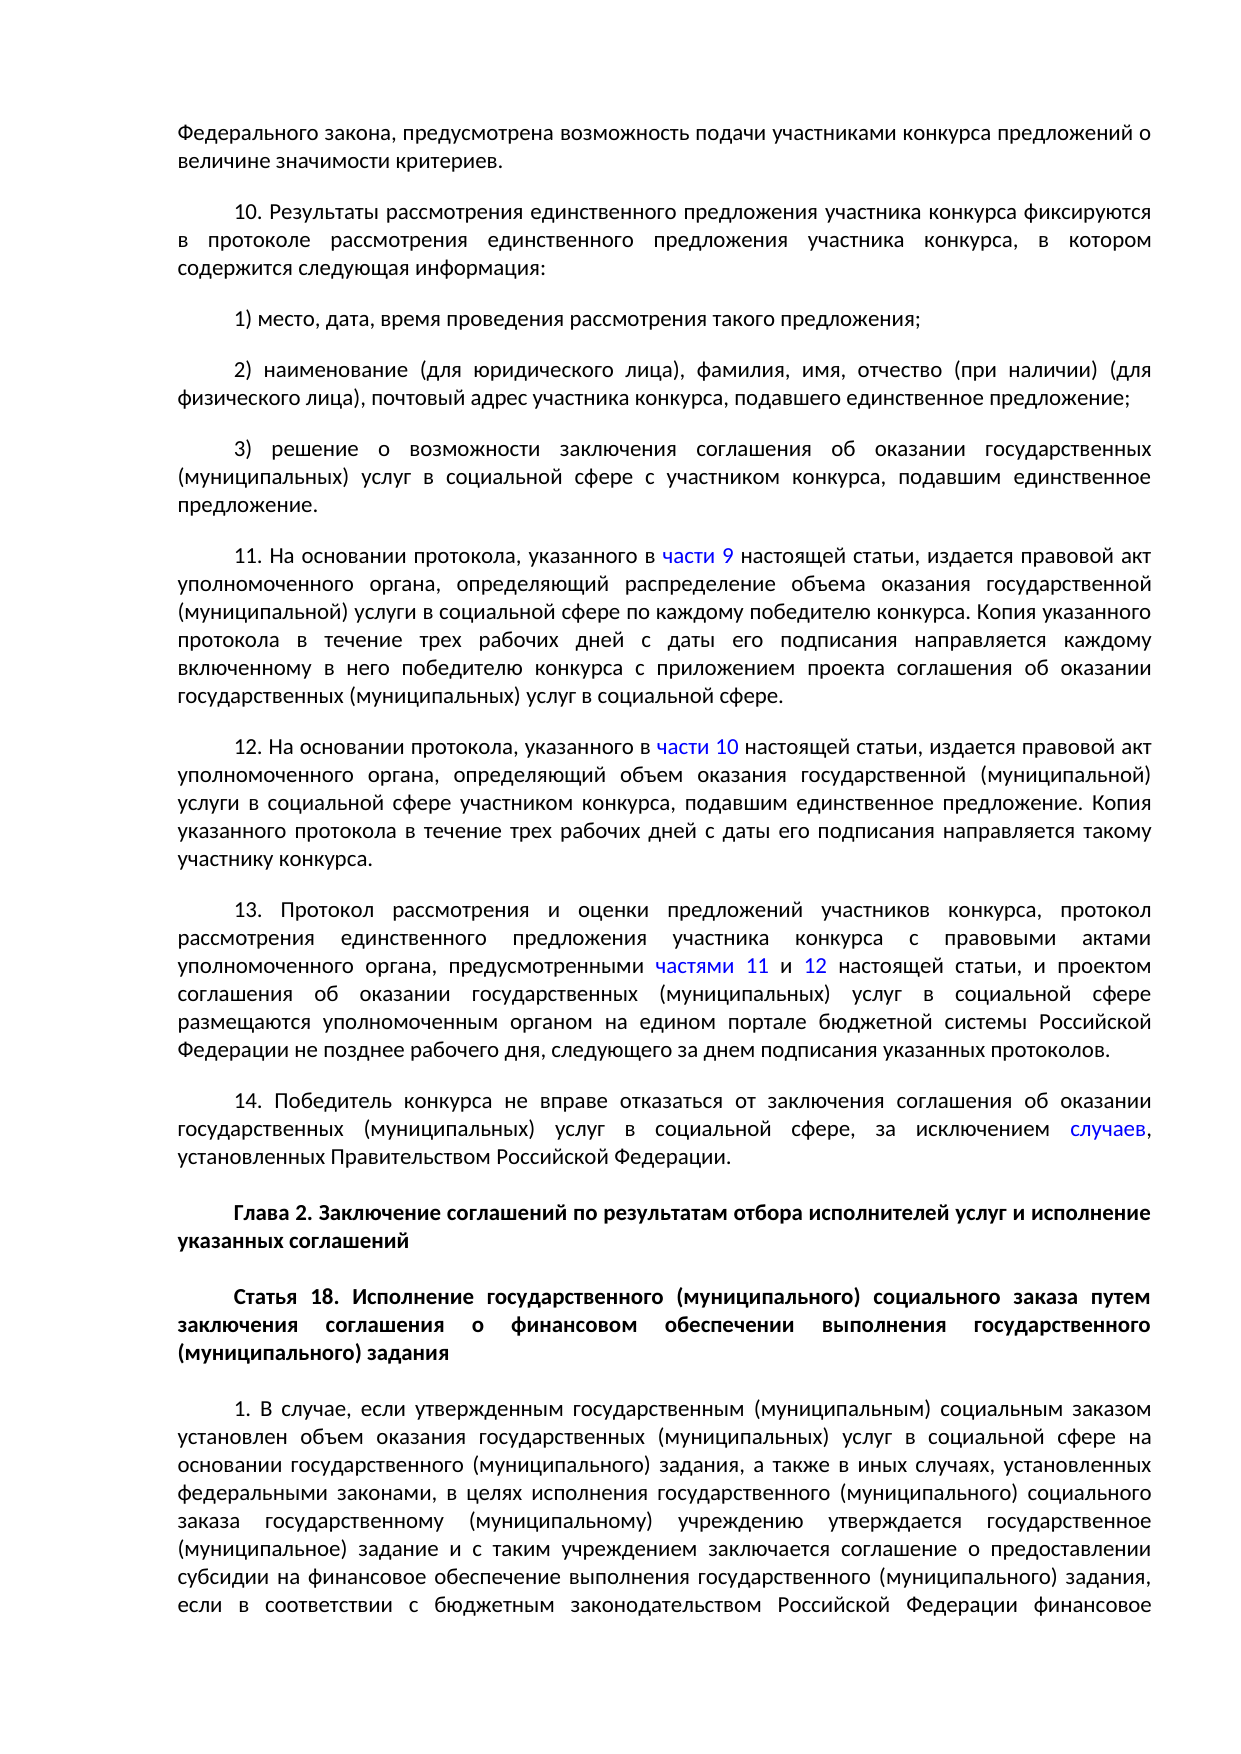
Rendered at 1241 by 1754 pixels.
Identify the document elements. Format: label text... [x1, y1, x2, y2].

title Глава 2. Заключение соглашений по результатам отбора исполнителей услуг и исполнение указанных соглашений [177, 1198, 1152, 1254]
text 12. На основании протокола, указанного в части 10 настоящей статьи, издается правовой акт уполномоченного органа, определяющий объем оказания государственной (муниципальной) услуги в социальной сфере участником конкурса, подавшим единственное предложение. Копия указанного протокола в течение трех рабочих дней с даты его подписания направляется такому участнику конкурса. [177, 732, 1152, 872]
title Статья 18. Исполнение государственного (муниципального) социального заказа путем заключения соглашения о финансовом обеспечении выполнения государственного (муниципального) задания [177, 1282, 1152, 1366]
text 13. Протокол рассмотрения и оценки предложений участников конкурса, протокол рассмотрения единственного предложения участника конкурса с правовыми актами уполномоченного органа, предусмотренными частями 11 и 12 настоящей статьи, и проектом соглашения об оказании государственных (муниципальных) услуг в социальной сфере размещаются уполномоченным органом на едином портале бюджетной системы Российской Федерации не позднее рабочего дня, следующего за днем подписания указанных протоколов. [177, 895, 1152, 1063]
text 1) место, дата, время проведения рассмотрения такого предложения; [177, 304, 1152, 332]
text 2) наименование (для юридического лица), фамилия, имя, отчество (при наличии) (для физического лица), почтовый адрес участника конкурса, подавшего единственное предложение; [177, 355, 1152, 411]
text 10. Результаты рассмотрения единственного предложения участника конкурса фиксируются в протоколе рассмотрения единственного предложения участника конкурса, в котором содержится следующая информация: [177, 197, 1152, 281]
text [177, 1394, 1152, 1618]
text 11. На основании протокола, указанного в части 9 настоящей статьи, издается правовой акт уполномоченного органа, определяющий распределение объема оказания государственной (муниципальной) услуги в социальной сфере по каждому победителю конкурса. Копия указанного протокола в течение трех рабочих дней с даты его подписания направляется каждому включенному в него победителю конкурса с приложением проекта соглашения об оказании государственных (муниципальных) услуг в социальной сфере. [177, 541, 1152, 709]
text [177, 118, 1152, 174]
text 3) решение о возможности заключения соглашения об оказании государственных (муниципальных) услуг в социальной сфере с участником конкурса, подавшим единственное предложение. [177, 434, 1152, 518]
text 14. Победитель конкурса не вправе отказаться от заключения соглашения об оказании государственных (муниципальных) услуг в социальной сфере, за исключением случаев, установленных Правительством Российской Федерации. [177, 1086, 1152, 1170]
